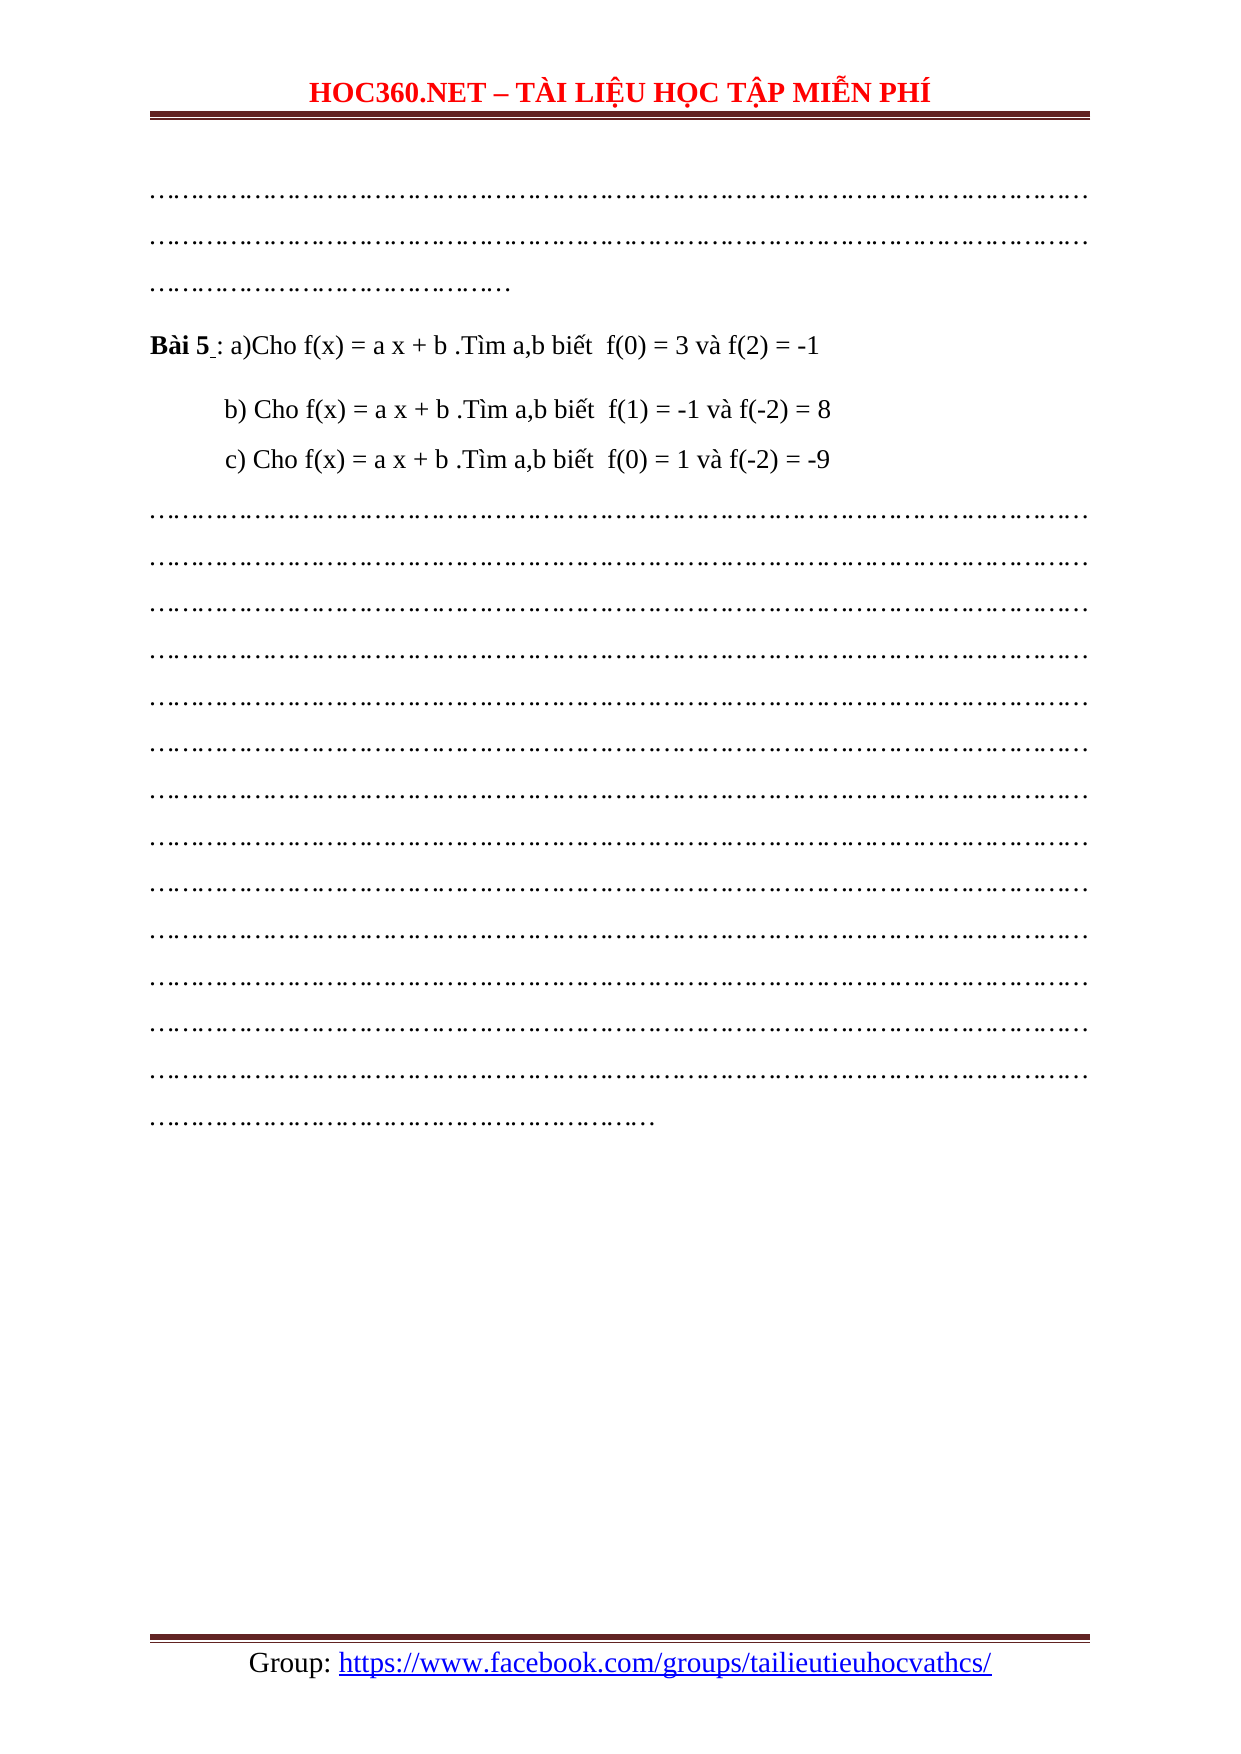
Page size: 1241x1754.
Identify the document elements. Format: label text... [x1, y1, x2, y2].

text Bài 5 : a)Cho f(x) = a x + b .Tìm a,b biết f(0) = 3 và f(2) = -1 [150, 329, 1090, 361]
text b) Cho f(x) = a x + b .Tìm a,b biết f(1) = -1 và f(-2) = 8 [150, 393, 1090, 424]
text ……………………………………………………………………………………………………………………………………………………………………………………………………………………………………………………… [150, 173, 1090, 297]
text c) Cho f(x) = a x + b .Tìm a,b biết f(0) = 1 và f(-2) = -9 [150, 443, 1090, 474]
text ……………………………………………………………………………………………………………………………………………………………………………………………………………………………………………………………………………………………………………………………………………………………………………………………………………………………………………………………………………………………………………………………………………………………………………………………………………………………………………………………………………………………………………………………………………………………………………………………………………………………………………………………………………………………………………………………………………………………………………………………………………………………………………………………………………………………………………………………………………………………………………………………………………………………………………………………………………………………………………………………………………………………………………………………………………………………………………………………… [150, 493, 1090, 1131]
